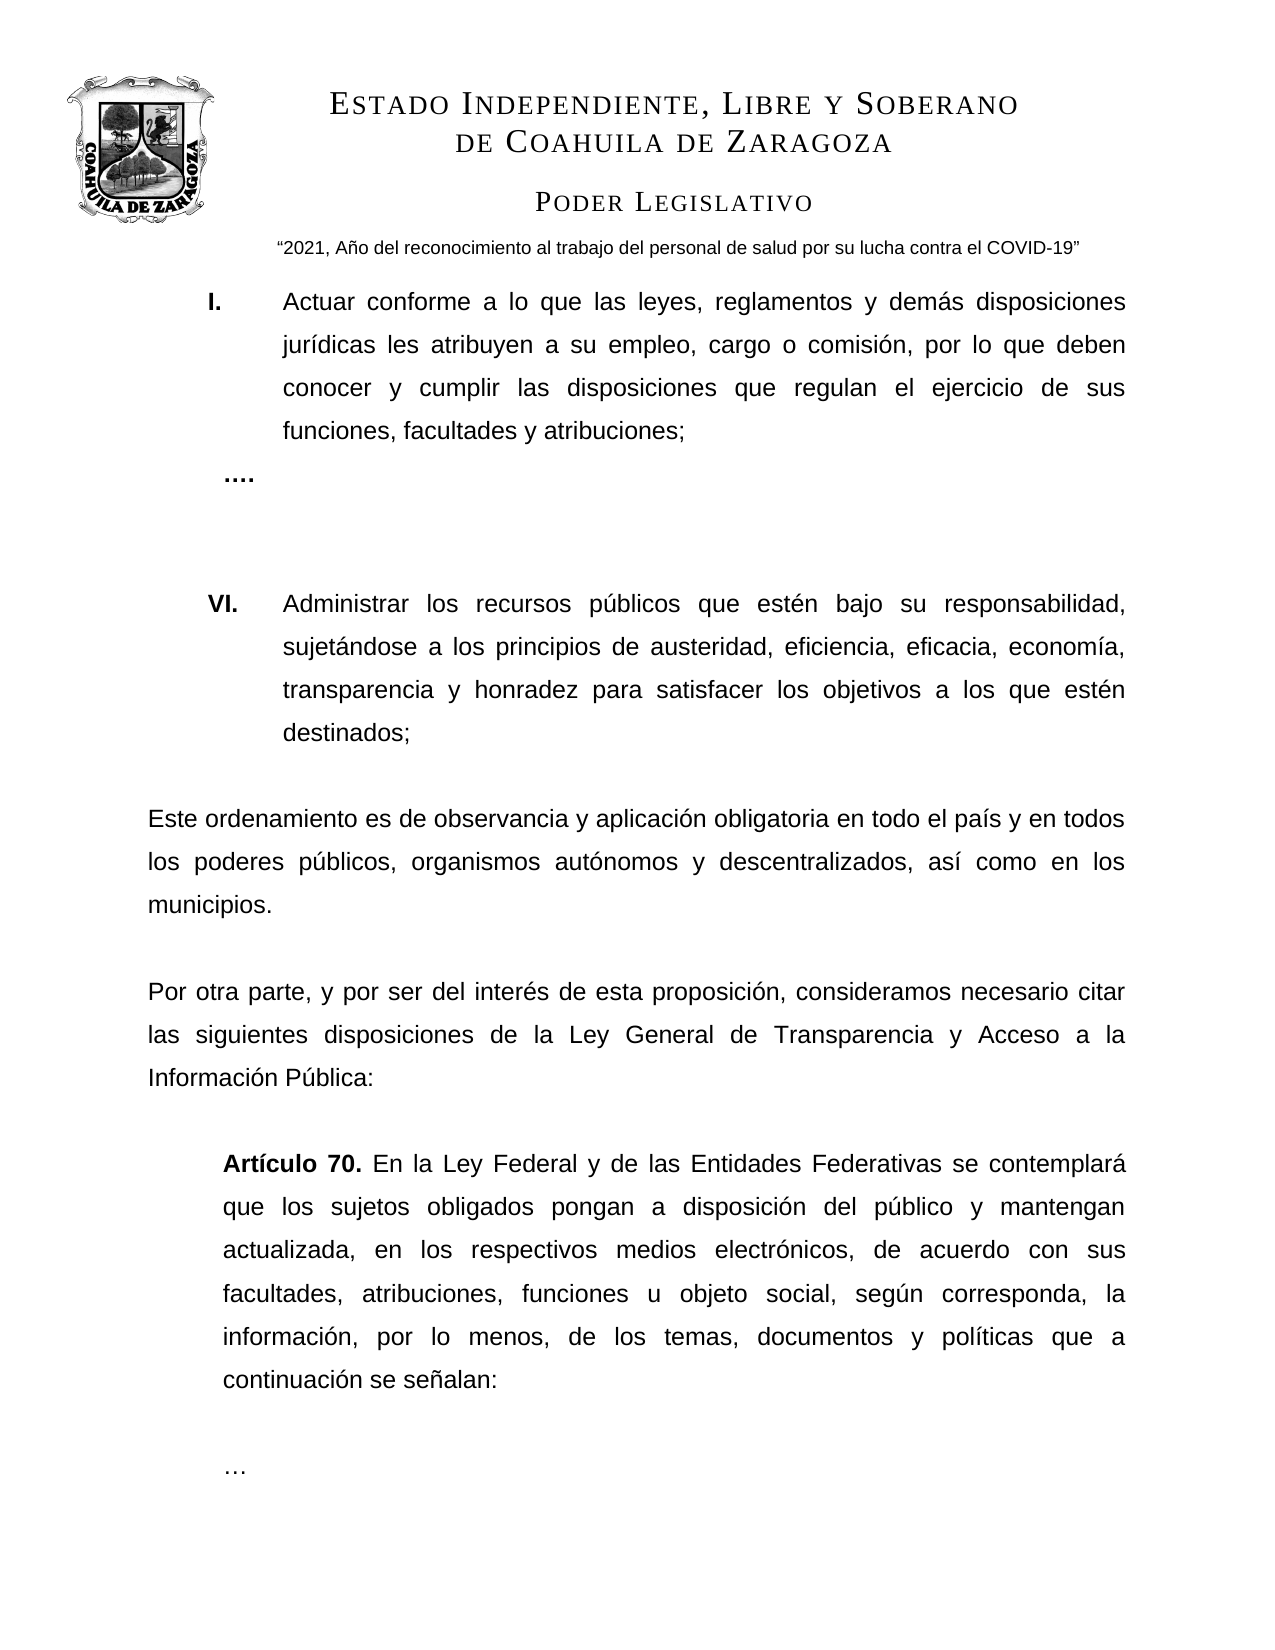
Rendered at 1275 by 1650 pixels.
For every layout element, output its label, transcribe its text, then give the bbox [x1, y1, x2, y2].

text VI. Administrar los recursos públicos que estén bajo su responsabilidad, sujetándose a los principios de austeridad, eficiencia, eficacia, economía, transparencia y honradez para satisfacer los objetivos a los que estén destinados; [208, 589, 1127, 747]
text …. [208, 459, 1127, 488]
text Este ordenamiento es de observancia y aplicación obligatoria en todo el país y en todos los poderes públicos, organismos autónomos y descentralizados, así como en los municipios. [148, 804, 1127, 919]
text … [223, 1451, 1127, 1480]
picture [66, 76, 215, 223]
text Por otra parte, y por ser del interés de esta proposición, consideramos necesario citar las siguientes disposiciones de la Ley General de Transparencia y Acceso a la Información Pública: [148, 977, 1127, 1092]
list Actuar conforme a lo que las leyes, reglamentos y demás disposiciones jurídicas les atribuyen a su empleo, cargo o comisión, por lo que deben conocer y cumplir las disposiciones que regulan el ejercicio de sus funciones, facultades y atribuciones; [208, 287, 1127, 445]
text Artículo 70. En la Ley Federal y de las Entidades Federativas se contemplará que los sujetos obligados pongan a disposición del público y mantengan actualizada, en los respectivos medios electrónicos, de acuerdo con sus facultades, atribuciones, funciones u objeto social, según corresponda, la información, por lo menos, de los temas, documentos y políticas que a continuación se señalan: [223, 1149, 1127, 1394]
